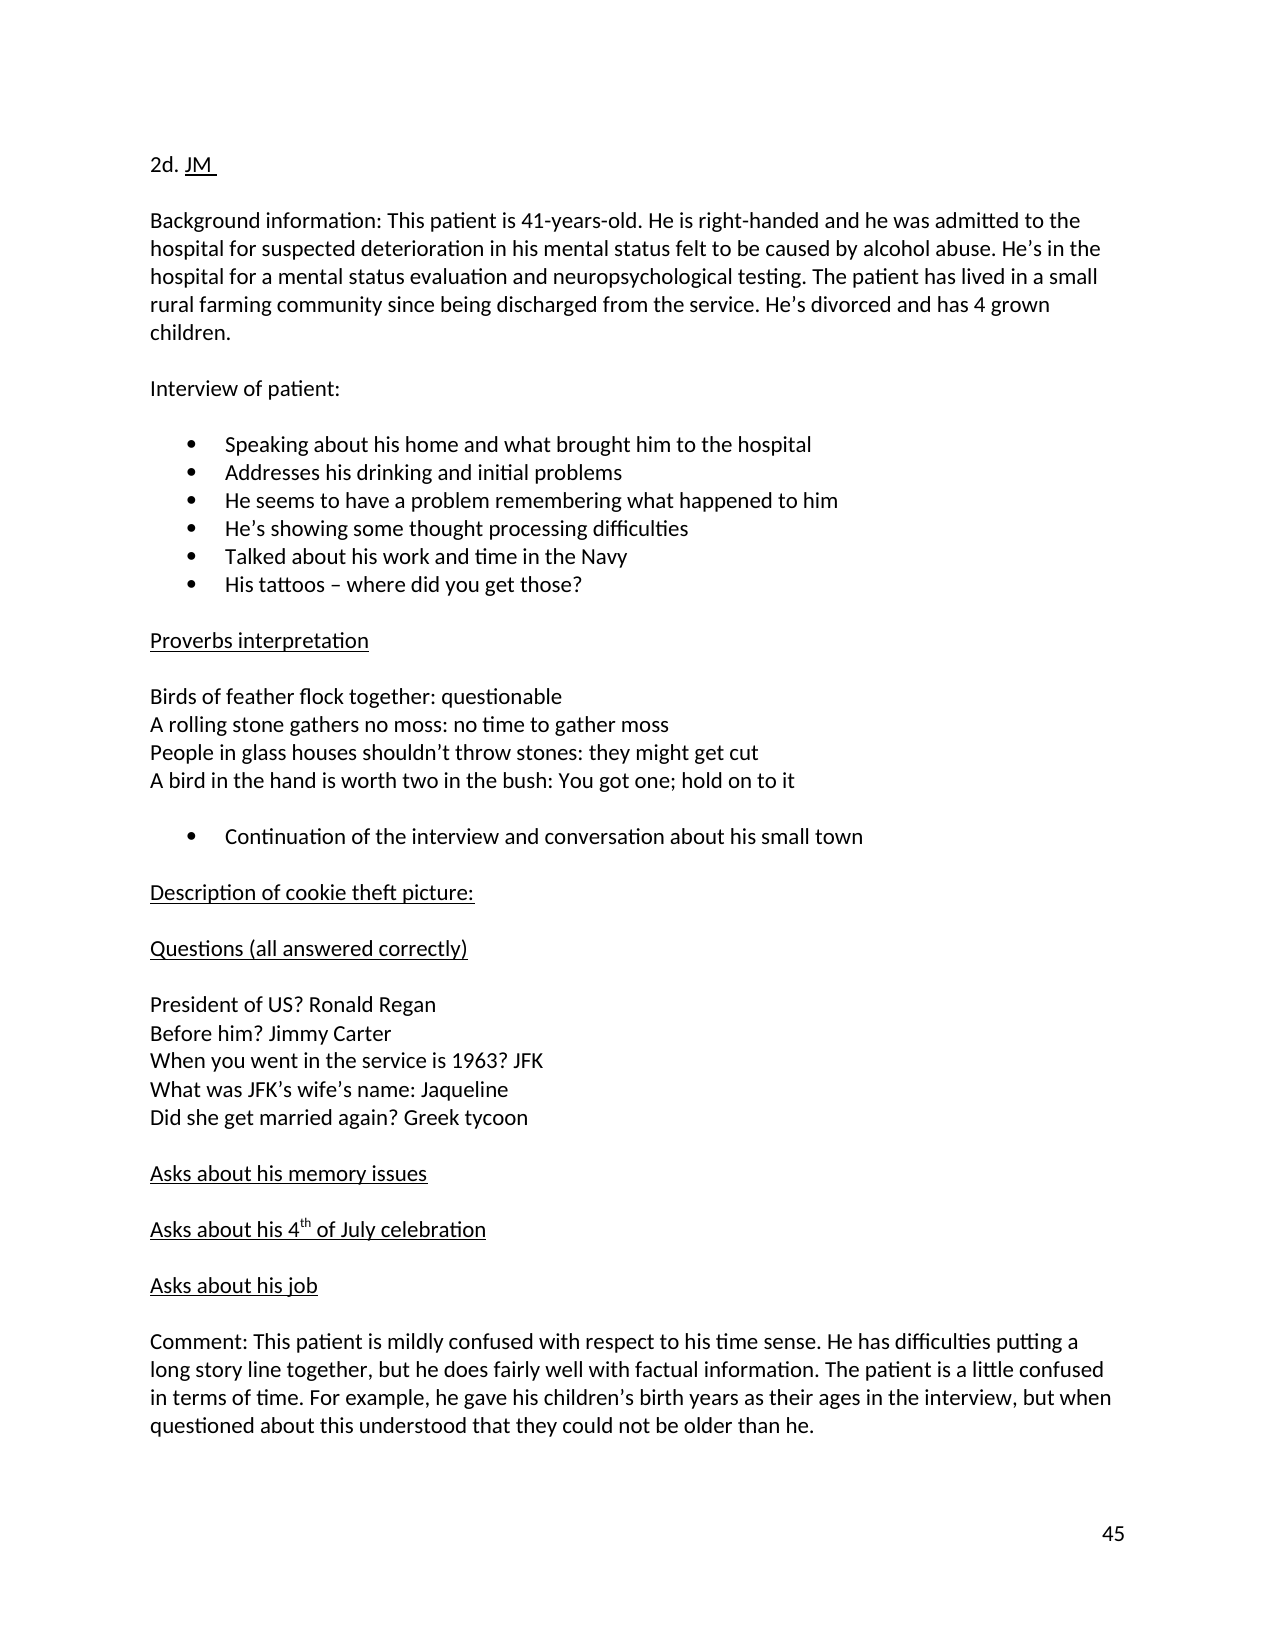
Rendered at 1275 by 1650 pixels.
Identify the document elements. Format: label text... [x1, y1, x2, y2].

text Interview of patient: [150, 374, 1125, 402]
text Background information: This patient is 41-years-old. He is right-handed and he was admitted to the hospital for suspected deterioration in his mental status felt to be caused by alcohol abuse. He’s in the hospital for a mental status evaluation and neuropsychological testing. The patient has lived in a small rural farming community since being discharged from the service. He’s divorced and has 4 grown children. [150, 206, 1125, 346]
text What was JFK’s wife’s name: Jaqueline [150, 1075, 1125, 1103]
text Description of cookie theft picture: [150, 878, 1125, 907]
text Asks about his memory issues [150, 1159, 1125, 1187]
list Continuation of the interview and conversation about his small town [187, 822, 1125, 851]
list He’s showing some thought processing difficulties [187, 514, 1125, 542]
text A rolling stone gathers no moss: no time to gather moss [150, 710, 1125, 738]
text Questions (all answered correctly) [150, 934, 1125, 963]
text President of US? Ronald Regan [150, 991, 1125, 1019]
text Birds of feather flock together: questionable [150, 682, 1125, 710]
text When you went in the service is 1963? JFK [150, 1047, 1125, 1075]
list Addresses his drinking and initial problems [187, 458, 1125, 486]
text Before him? Jimmy Carter [150, 1019, 1125, 1047]
text Comment: This patient is mildly confused with respect to his time sense. He has difficulties putting a long story line together, but he does fairly well with factual information. The patient is a little confused in terms of time. For example, he gave his children’s birth years as their ages in the interview, but when questioned about this understood that they could not be older than he. [150, 1327, 1125, 1439]
list Speaking about his home and what brought him to the hospital [187, 430, 1125, 458]
text A bird in the hand is worth two in the bush: You got one; hold on to it [150, 766, 1125, 794]
text Asks about his job [150, 1271, 1125, 1299]
text Asks about his 4th of July celebration [150, 1215, 1125, 1243]
list He seems to have a problem remembering what happened to him [187, 486, 1125, 514]
list Talked about his work and time in the Navy [187, 542, 1125, 570]
list His tattoos – where did you get those? [187, 570, 1125, 598]
text Did she get married again? Greek tycoon [150, 1103, 1125, 1131]
text 2d. JM [150, 150, 1125, 178]
text Proverbs interpretation [150, 626, 1125, 654]
text People in glass houses shouldn’t throw stones: they might get cut [150, 738, 1125, 766]
